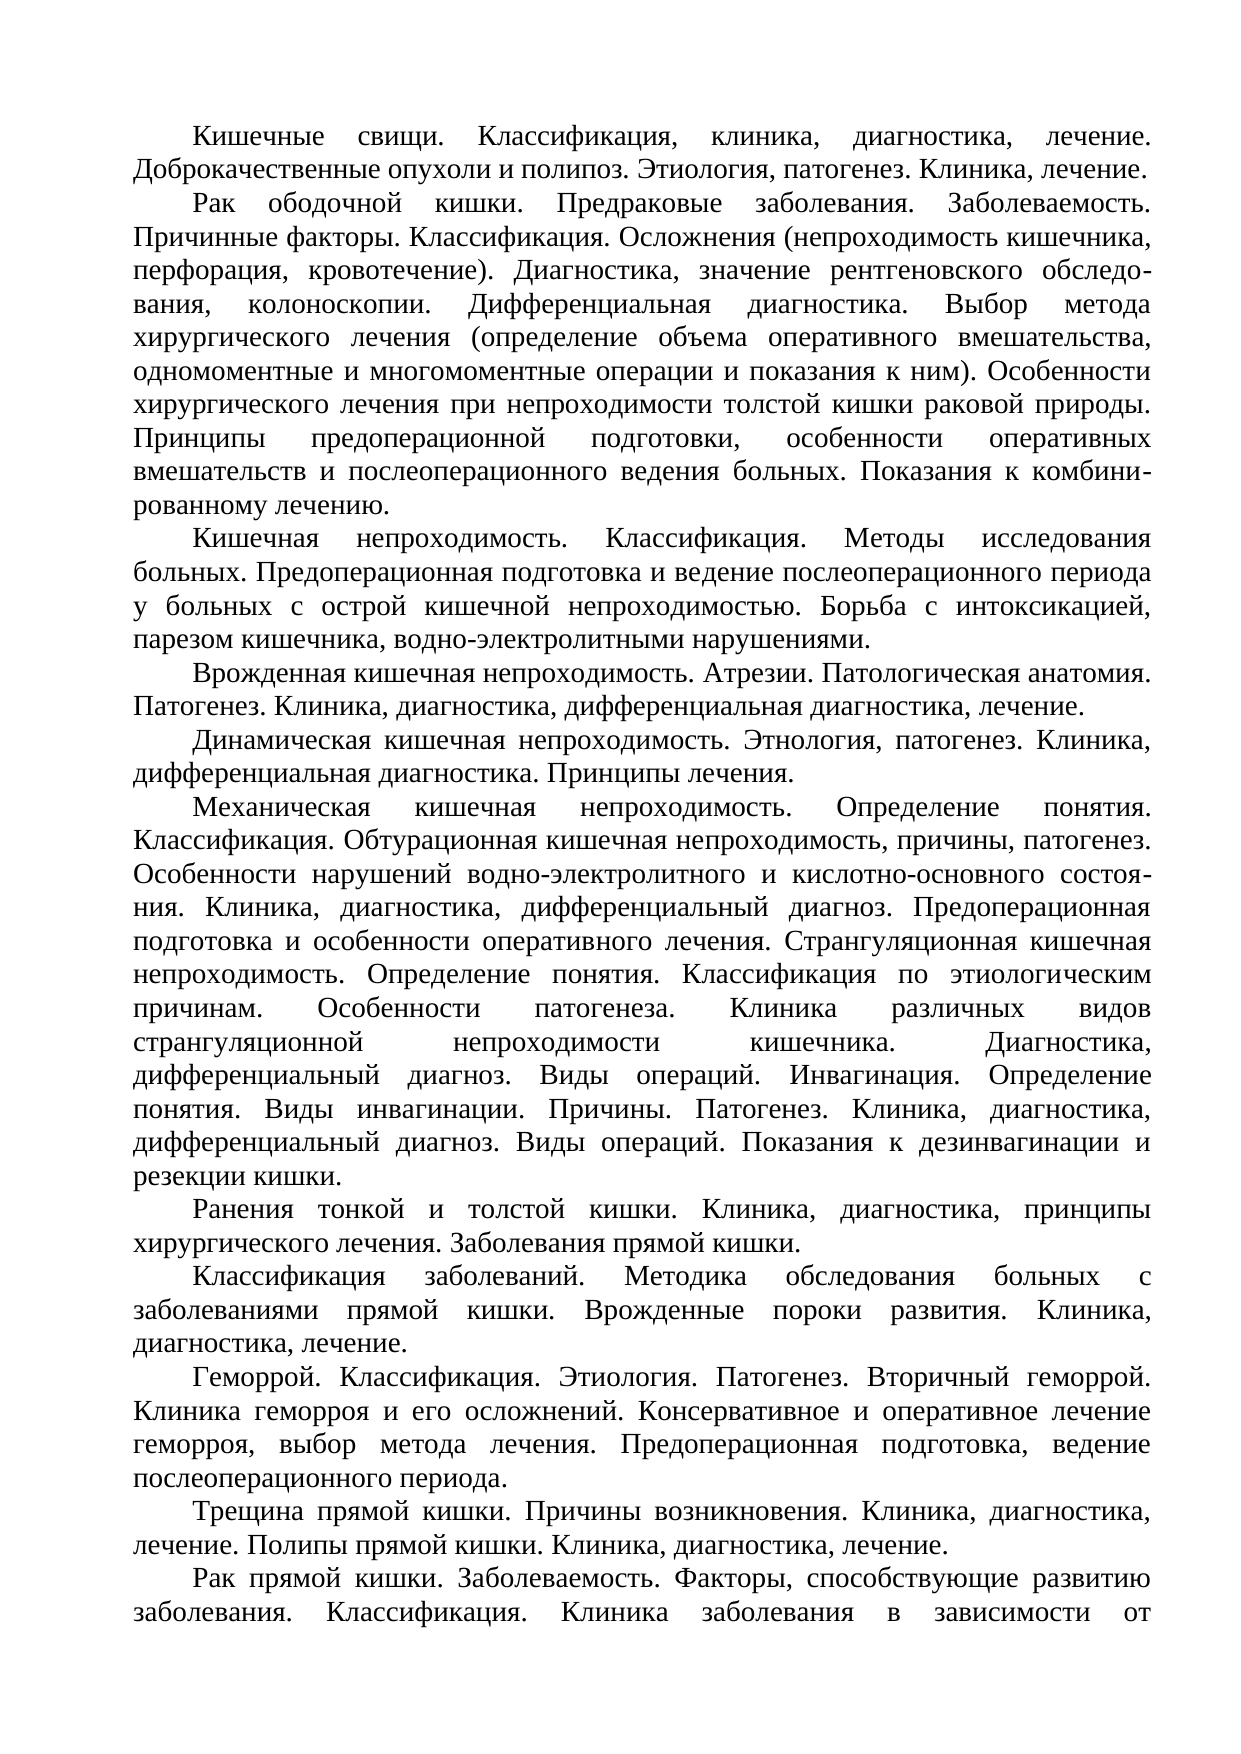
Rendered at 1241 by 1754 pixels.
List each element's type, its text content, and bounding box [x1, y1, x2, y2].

text Механическая кишечная непроходимость. Определение понятия. Классификация. Обтурационная кишечная непроходимость, причины, патогенез. Особенности нарушений водно-электролитного и кислотно-основного состояния. Клиника, диагностика, дифференциальный диагноз. Предоперационная подготовка и особенности оперативного лечения. Странгуляционная кишечная непроходимость. Определение понятия. Классификация по этиологическим причинам. Особенности патогенеза. Клиника различных видов странгуляционной непроходимости кишечника. Диагностика, дифференциальный диагноз. Виды операций. Инвагинация. Определение понятия. Виды инвагинации. Причины. Патогенез. Клиника, диагностика, дифференциальный диагноз. Виды операций. Показания к дезинвагинации и резекции кишки. [133, 789, 1152, 1191]
text Врожденная кишечная непроходимость. Атрезии. Патологическая анатомия. Патогенез. Клиника, диагностика, дифференциальная диагностика, лечение. [133, 655, 1152, 722]
text Ранения тонкой и толстой кишки. Клиника, диагностика, принципы хирургического лечения. Заболевания прямой кишки. [133, 1191, 1152, 1258]
text Геморрой. Классификация. Этиология. Патогенез. Вторичный геморрой. Клиника геморроя и его осложнений. Консервативное и оперативное лечение геморроя, выбор метода лечения. Предоперационная подготовка, ведение послеоперационного периода. [133, 1359, 1152, 1493]
text Классификация заболеваний. Методика обследования больных с заболеваниями прямой кишки. Врожденные пороки развития. Клиника, диагностика, лечение. [133, 1258, 1152, 1359]
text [133, 1560, 1152, 1627]
text Кишечные свищи. Классификация, клиника, диагностика, лечение. Доброкачественные опухоли и полипоз. Этиология, патогенез. Клиника, лечение. [133, 118, 1152, 185]
text Рак ободочной кишки. Предраковые заболевания. Заболеваемость. Причинные факторы. Классификация. Осложнения (непроходимость кишечника, перфорация, кровотечение). Диагностика, значение рентгеновского обследования, колоноскопии. Дифференциальная диагностика. Выбор метода хирургического лечения (определение объема оперативного вмешательства, одномоментные и многомоментные операции и показания к ним). Особенности хирургического лечения при непроходимости толстой кишки раковой природы. Принципы предоперационной подготовки, особенности оперативных вмешательств и послеоперационного ведения больных. Показания к комбинированному лечению. [133, 185, 1152, 521]
text Динамическая кишечная непроходимость. Этнология, патогенез. Клиника, дифференциальная диагностика. Принципы лечения. [133, 722, 1152, 789]
text Кишечная непроходимость. Классификация. Методы исследования больных. Предоперационная подготовка и ведение послеоперационного периода у больных с острой кишечной непроходимостью. Борьба с интоксикацией, парезом кишечника, водно-электролитными нарушениями. [133, 521, 1152, 655]
text Трещина прямой кишки. Причины возникновения. Клиника, диагностика, лечение. Полипы прямой кишки. Клиника, диагностика, лечение. [133, 1493, 1152, 1560]
